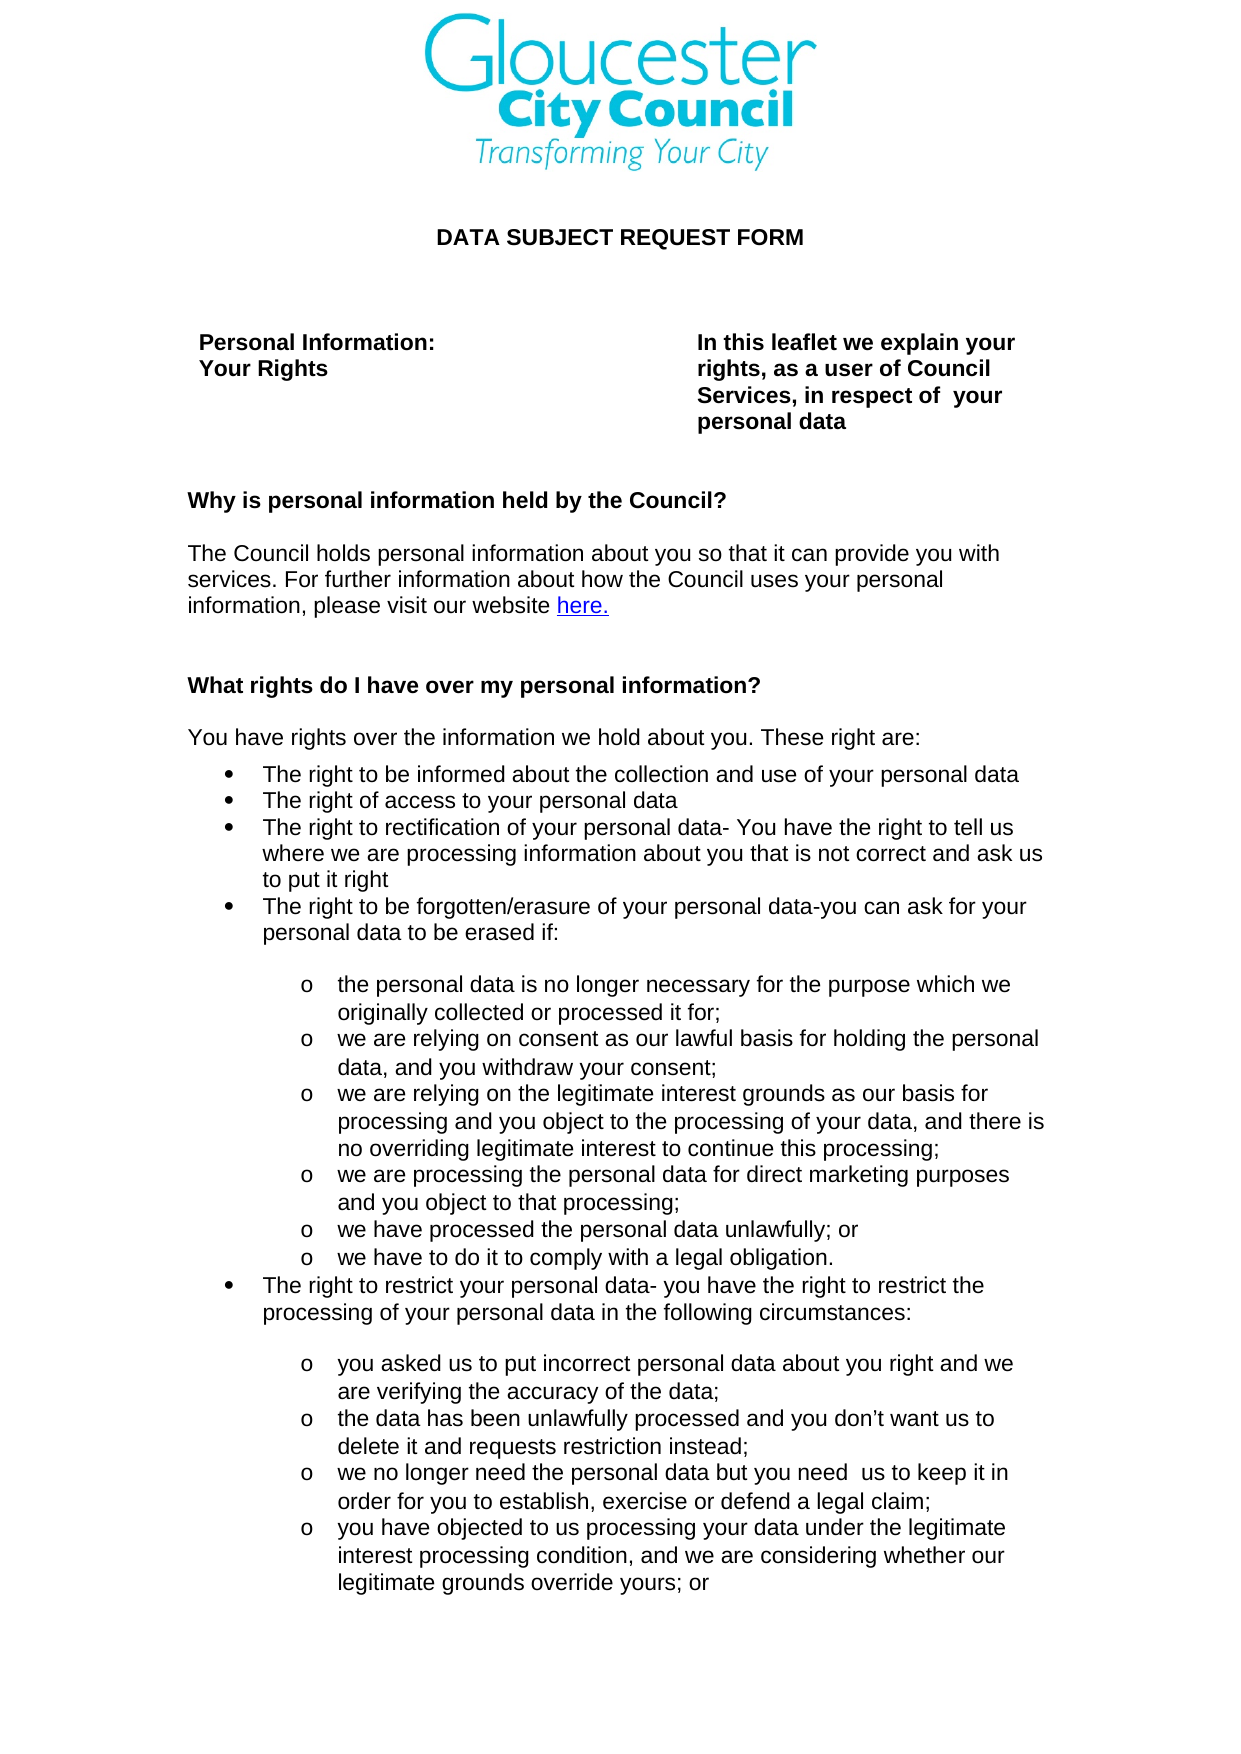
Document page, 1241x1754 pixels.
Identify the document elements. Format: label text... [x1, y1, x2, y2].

picture [423, 12, 818, 172]
text You have rights over the information we hold about you. These right are: [187, 724, 1053, 751]
text DATA SUBJECT REQUEST FORM [187, 223, 1053, 250]
text The Council holds personal information about you so that it can provide you with services. For further information about how the Council uses your personal information, please visit our website here. [187, 540, 1053, 619]
table_header In this leaflet we explain your rights, as a user of Council Services, in respect of your personal data [686, 329, 1076, 434]
list The right to rectification of your personal data- You have the right to tell us where we are processing information about you that is not correct and ask us to put it right [225, 814, 1053, 893]
list The right to be informed about the collection and use of your personal data [225, 761, 1053, 787]
list The right to be forgotten/erasure of your personal data-you can ask for your personal data to be erased if: [225, 893, 1053, 946]
list the personal data is no longer necessary for the purpose which we originally collected or processed it for; [300, 971, 1053, 1025]
list we have processed the personal data unlawfully; or [300, 1216, 1053, 1244]
table_header Personal Information: Your Rights [187, 329, 686, 434]
list we have to do it to comply with a legal obligation. [300, 1244, 1053, 1272]
list you have objected to us processing your data under the legitimate interest processing condition, and we are considering whether our legitimate grounds override yours; or [300, 1514, 1053, 1595]
list The right to restrict your personal data- you have the right to restrict the processing of your personal data in the following circumstances: [225, 1272, 1053, 1325]
list we no longer need the personal data but you need us to keep it in order for you to establish, exercise or defend a legal claim; [300, 1459, 1053, 1514]
list the data has been unlawfully processed and you don’t want us to delete it and requests restriction instead; [300, 1405, 1053, 1459]
list we are processing the personal data for direct marketing purposes and you object to that processing; [300, 1161, 1053, 1216]
text Why is personal information held by the Council? [187, 487, 1053, 513]
list The right of access to your personal data [225, 787, 1053, 814]
list we are relying on the legitimate interest grounds as our basis for processing and you object to the processing of your data, and there is no overriding legitimate interest to continue this processing; [300, 1080, 1053, 1161]
list you asked us to put incorrect personal data about you right and we are verifying the accuracy of the data; [300, 1350, 1053, 1405]
text What rights do I have over my personal information? [187, 672, 1053, 698]
list we are relying on consent as our lawful basis for holding the personal data, and you withdraw your consent; [300, 1025, 1053, 1080]
